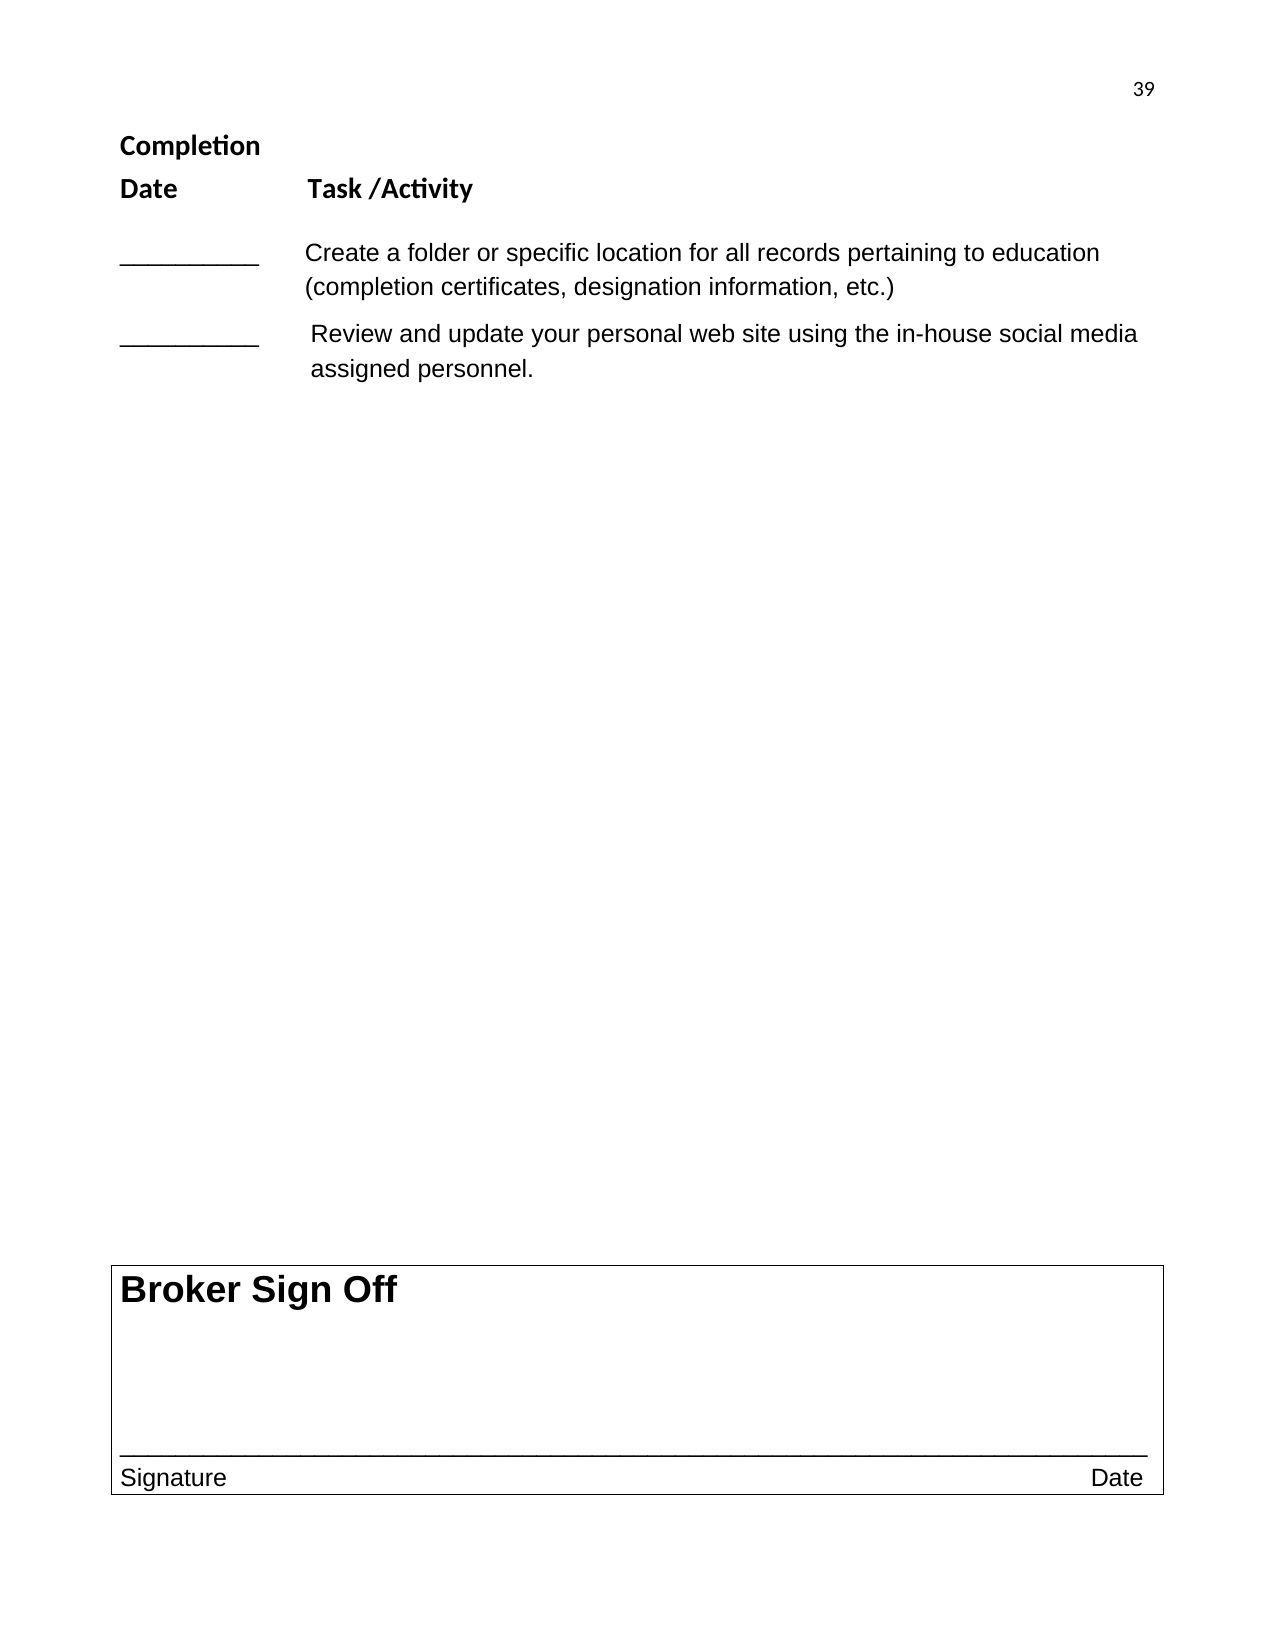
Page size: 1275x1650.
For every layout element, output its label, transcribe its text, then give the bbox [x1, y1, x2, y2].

text Date Task /Activity [120, 170, 1155, 206]
text Completion [120, 127, 1155, 163]
text Broker Sign Off [112, 1266, 1163, 1311]
text __________________________________________________________________________ [112, 1426, 1163, 1458]
text (completion certificates, designation information, etc.) [195, 272, 1155, 301]
text assigned personnel. [120, 354, 1155, 383]
text __________ Create a folder or specific location for all records pertaining to education [120, 238, 1155, 267]
text __________ Review and update your personal web site using the in-house social media [120, 319, 1155, 348]
text Signature Date [112, 1460, 1163, 1494]
